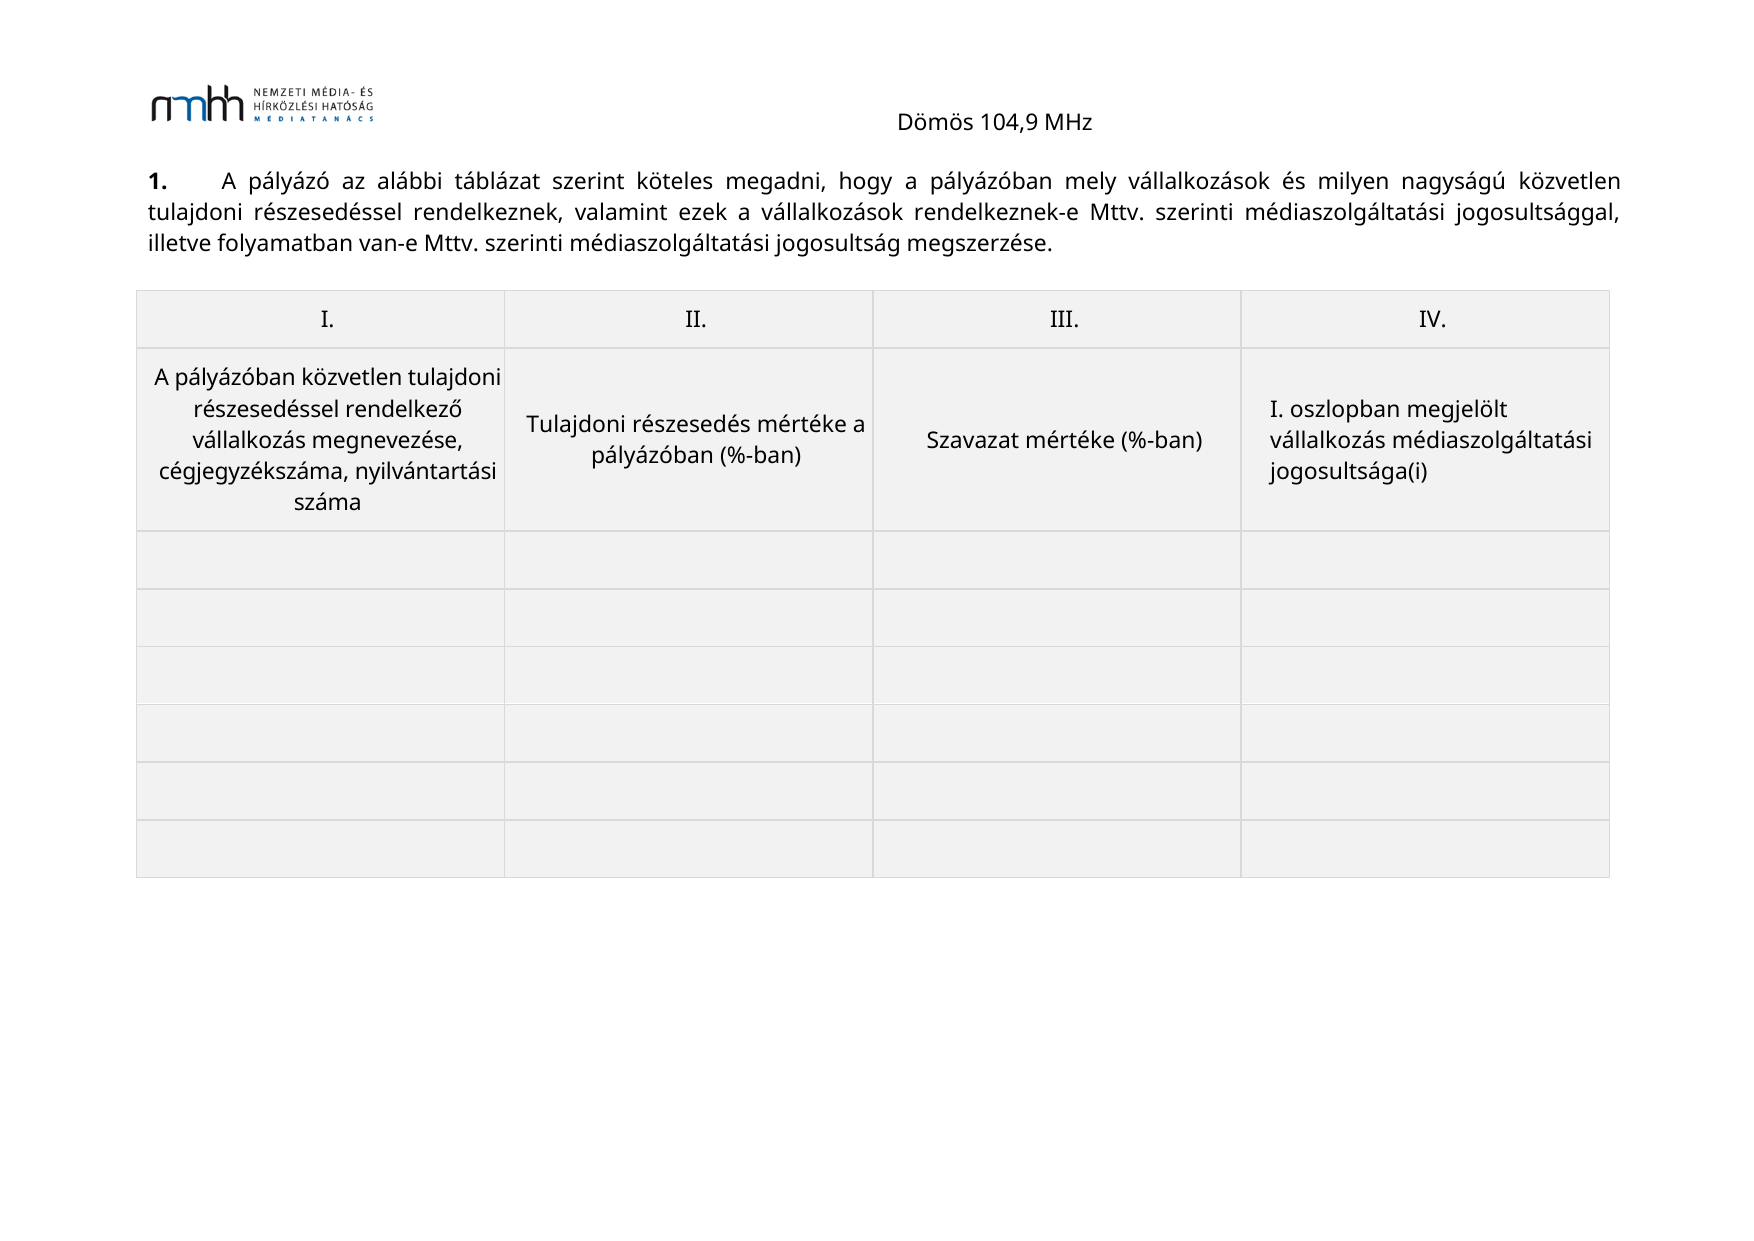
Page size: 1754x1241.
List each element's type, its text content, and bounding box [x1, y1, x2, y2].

table_cell [1242, 590, 1609, 646]
table_cell [505, 590, 872, 646]
table_cell [505, 821, 872, 877]
table_cell [137, 590, 504, 646]
table_cell [505, 532, 872, 588]
table_cell [137, 821, 504, 877]
table_cell [1242, 821, 1609, 877]
table_cell [874, 705, 1240, 761]
table_cell [874, 821, 1240, 877]
list A pályázó az alábbi táblázat szerint köteles megadni, hogy a pályázóban mely vállalkozások és milyen nagyságú közvetlen tulajdoni részesedéssel rendelkeznek, valamint ezek a vállalkozások rendelkeznek-e Mttv. szerinti médiaszolgáltatási jogosultsággal, illetve folyamatban van-e Mttv. szerinti médiaszolgáltatási jogosultság megszerzése. [148, 165, 1621, 259]
table_cell [1242, 705, 1609, 761]
table_cell [505, 647, 872, 703]
table_cell [137, 705, 504, 761]
table_cell [874, 590, 1240, 646]
table_header II. [505, 291, 872, 347]
table_cell [137, 763, 504, 819]
table_cell A pályázóban közvetlen tulajdoni részesedéssel rendelkező vállalkozás megnevezése, cégjegyzékszáma, nyilvántartási száma [137, 349, 504, 530]
table_cell [137, 532, 504, 588]
table_cell [874, 532, 1240, 588]
table_cell [1242, 532, 1609, 588]
table_header III. [874, 291, 1240, 347]
table_cell [137, 647, 504, 703]
picture [147, 73, 381, 131]
table_cell [505, 705, 872, 761]
table_cell [505, 763, 872, 819]
table_cell Szavazat mértéke (%-ban) [874, 349, 1240, 530]
table_cell [874, 647, 1240, 703]
table_cell [1242, 763, 1609, 819]
table_header I. [137, 291, 504, 347]
table_cell [874, 763, 1240, 819]
table_header IV. [1242, 291, 1609, 347]
table_cell Tulajdoni részesedés mértéke a pályázóban (%-ban) [505, 349, 872, 530]
table_cell [1242, 647, 1609, 703]
table_cell I. oszlopban megjelölt vállalkozás médiaszolgáltatási jogosultsága(i) [1242, 349, 1609, 530]
